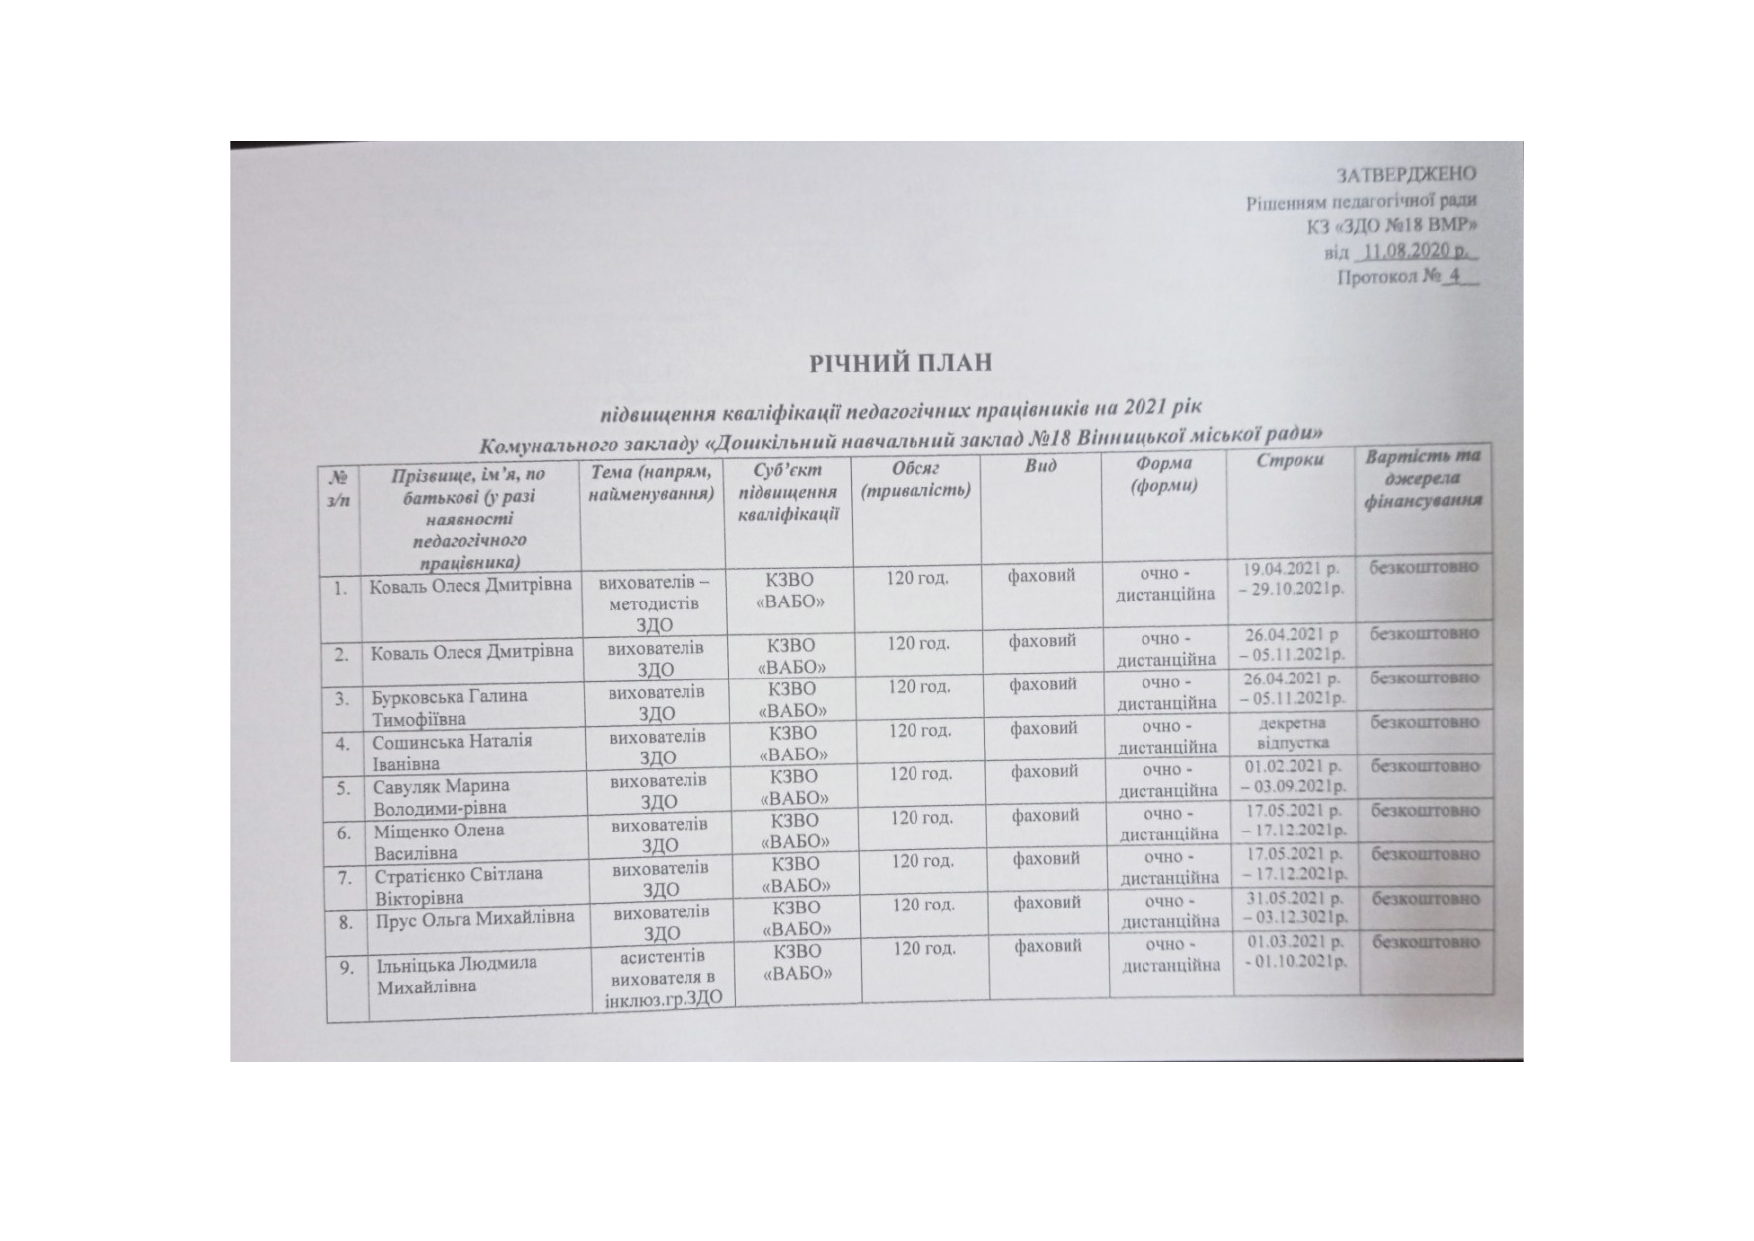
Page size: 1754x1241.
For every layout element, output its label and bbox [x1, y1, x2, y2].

picture [230, 141, 1524, 1062]
